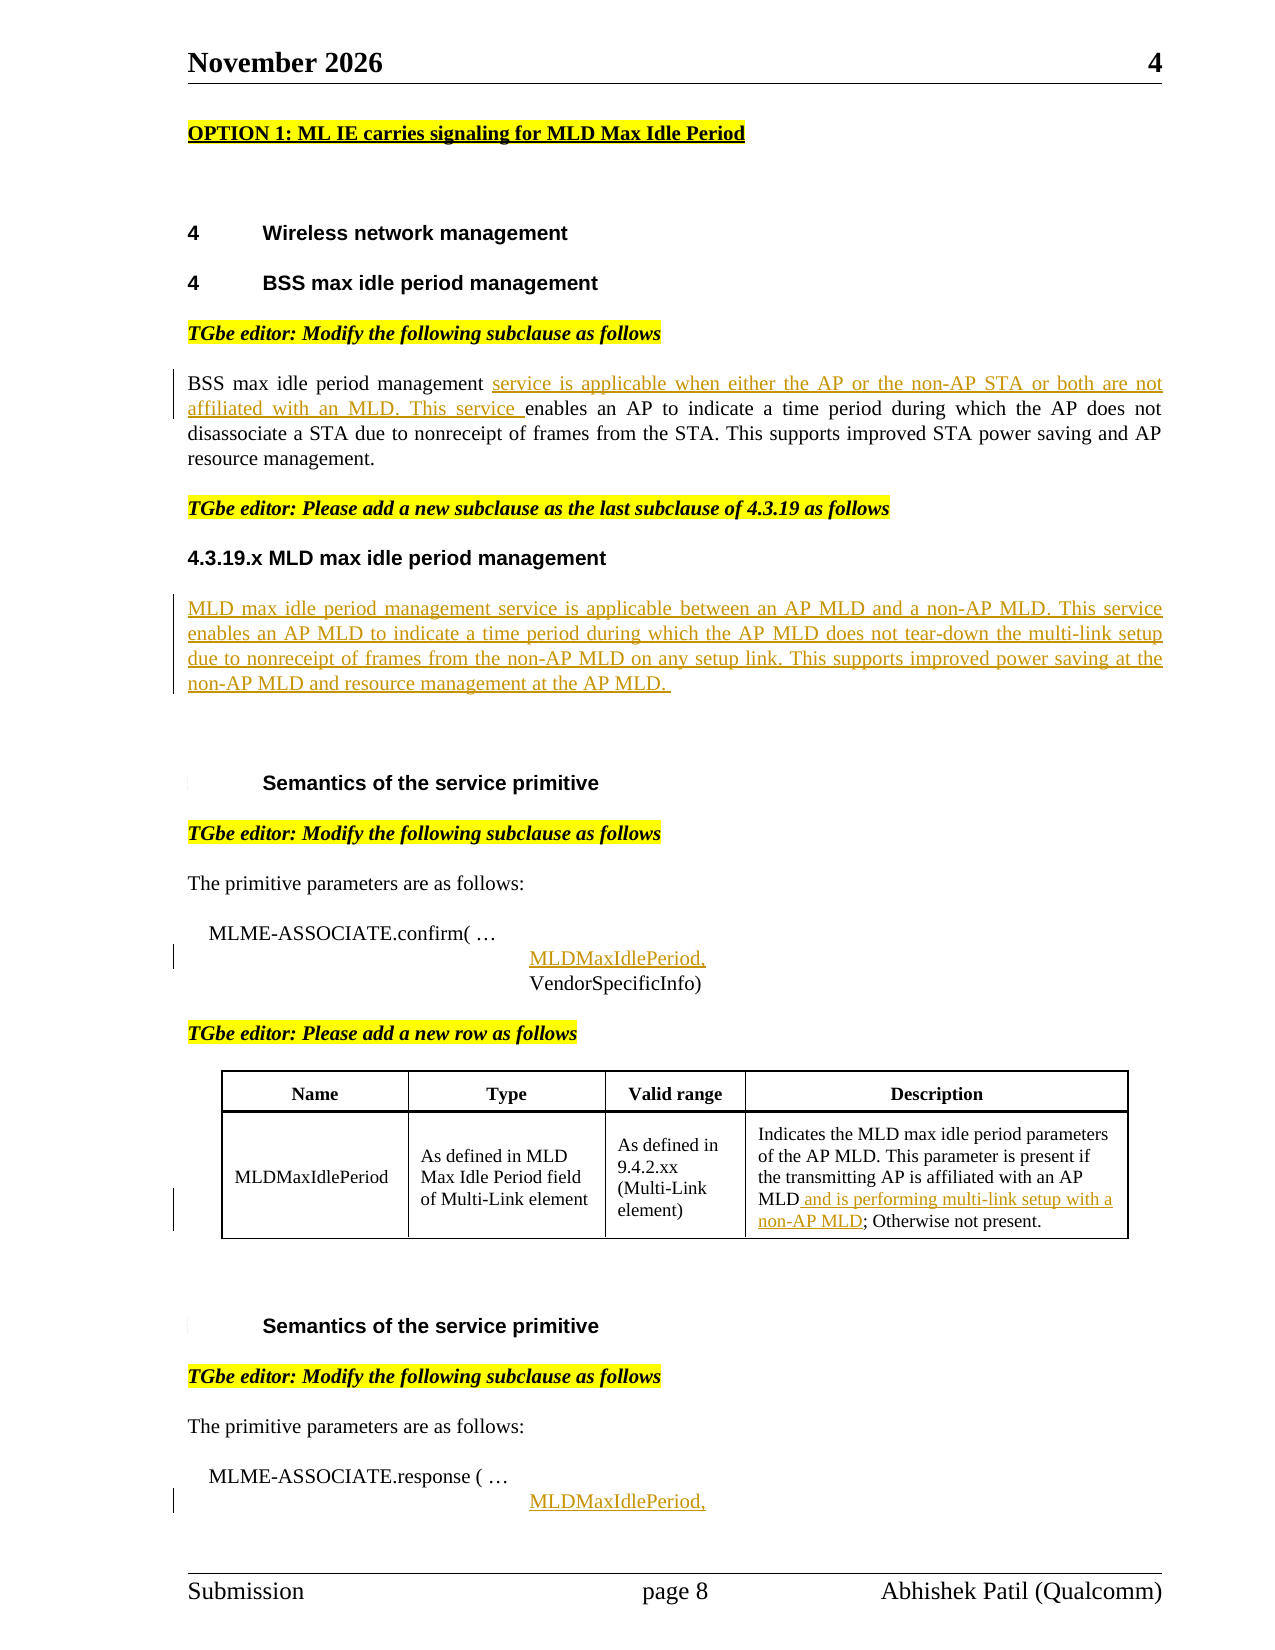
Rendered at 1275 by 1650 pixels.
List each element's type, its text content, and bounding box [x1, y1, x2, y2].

text TGbe editor: Modify the following subclause as follows [187, 1363, 1162, 1388]
text 4.3.19.x MLD max idle period management [187, 544, 1162, 569]
table_header Valid range [606, 1072, 745, 1110]
table_header Name [223, 1072, 408, 1110]
table_header Description [746, 1072, 1127, 1110]
table_cell MLDMaxIdlePeriod [223, 1113, 408, 1237]
list Wireless network management [187, 219, 1162, 244]
text The primitive parameters are as follows: [187, 869, 1162, 894]
text OPTION 1: ML IE carries signaling for MLD Max Idle Period [187, 119, 1162, 144]
list Semantics of the service primitive [187, 1313, 1162, 1338]
list Semantics of the service primitive [187, 769, 1162, 794]
table_cell As defined in 9.4.2.xx (Multi-Link element) [606, 1113, 745, 1237]
text MLME-ASSOCIATE.response ( … [208, 1463, 1162, 1488]
table_cell As defined in MLD Max Idle Period field of Multi-Link element [409, 1113, 605, 1237]
text TGbe editor: Modify the following subclause as follows [187, 319, 1162, 344]
table_header Type [409, 1072, 605, 1110]
text TGbe editor: Please add a new subclause as the last subclause of 4.3.19 as follows [187, 494, 1162, 519]
list BSS max idle period management [187, 269, 1162, 294]
text TGbe editor: Modify the following subclause as follows [187, 819, 1162, 844]
text MLME-ASSOCIATE.confirm( … [208, 919, 1162, 944]
text BSS max idle period management enables an AP to indicate a time period during which the AP does not disassociate a STA due to nonreceipt of frames from the STA. This supports improved STA power saving and AP resource management. [187, 369, 1162, 469]
text VendorSpecificInfo) [529, 969, 1162, 994]
text The primitive parameters are as follows: [187, 1413, 1162, 1438]
text TGbe editor: Please add a new row as follows [187, 1019, 1162, 1044]
